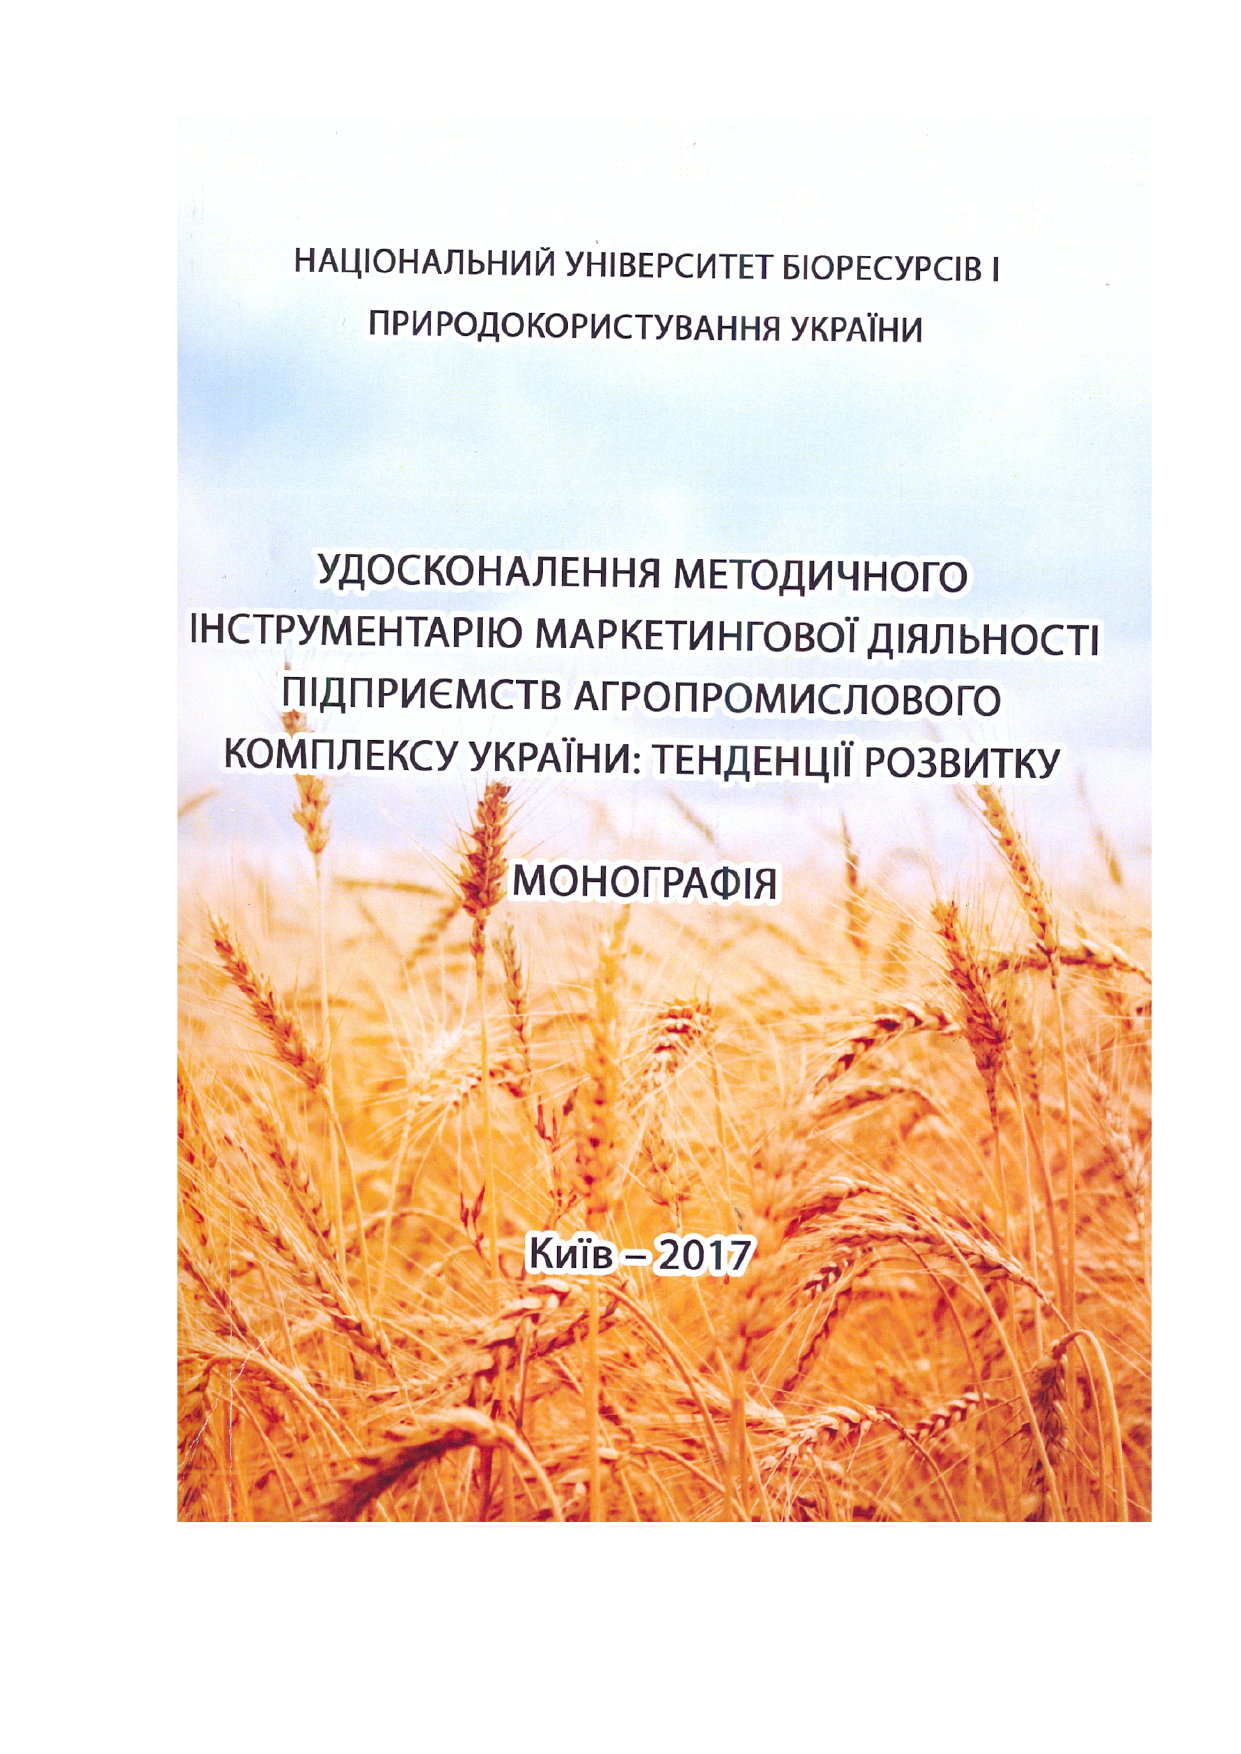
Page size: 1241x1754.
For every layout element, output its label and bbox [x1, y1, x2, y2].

picture [177, 118, 1152, 1522]
